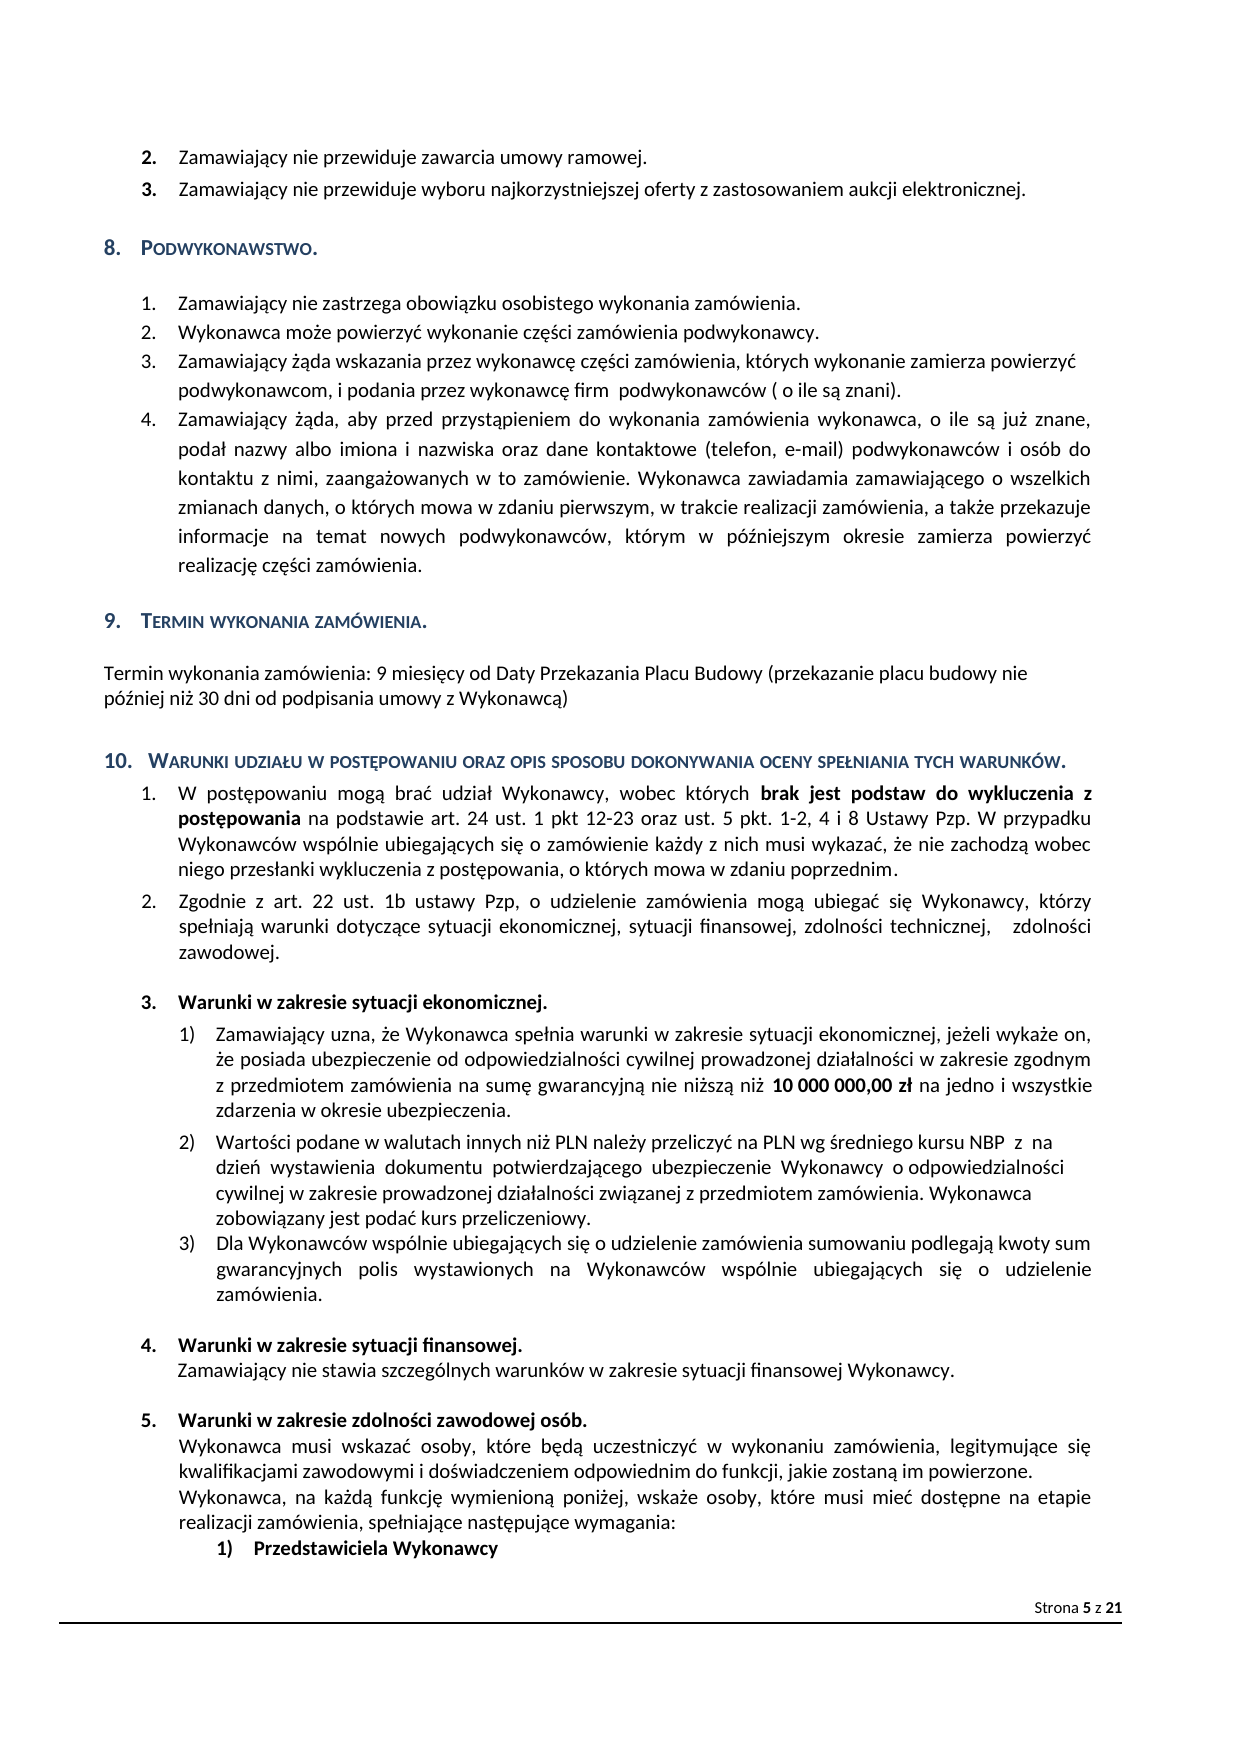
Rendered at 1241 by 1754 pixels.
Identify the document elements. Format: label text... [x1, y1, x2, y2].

list W postępowaniu mogą brać udział Wykonawcy, wobec których brak jest podstaw do wykluczenia z postępowania na podstawie art. 24 ust. 1 pkt 12-23 oraz ust. 5 pkt. 1-2, 4 i 8 Ustawy Pzp. W przypadku Wykonawców wspólnie ubiegających się o zamówienie każdy z nich musi wykazać, że nie zachodzą wobec niego przesłanki wykluczenia z postępowania, o których mowa w zdaniu poprzednim. [141, 780, 1092, 882]
subtitle Termin wykonania zamówienia. [103, 607, 1092, 635]
list Zgodnie z art. 22 ust. 1b ustawy Pzp, o udzielenie zamówienia mogą ubiegać się Wykonawcy, którzy spełniają warunki dotyczące sytuacji ekonomicznej, sytuacji finansowej, zdolności technicznej, zdolności zawodowej. [141, 888, 1092, 964]
list Wartości podane w walutach innych niż PLN należy przeliczyć na PLN wg średniego kursu NBP z na dzień wystawienia dokumentu potwierdzającego ubezpieczenie Wykonawcy o odpowiedzialności cywilnej w zakresie prowadzonej działalności związanej z przedmiotem zamówienia. Wykonawca zobowiązany jest podać kurs przeliczeniowy. [178, 1129, 1092, 1231]
list Wykonawca, na każdą funkcję wymienioną poniżej, wskaże osoby, które musi mieć dostępne na etapie realizacji zamówienia, spełniające następujące wymagania: [178, 1484, 1092, 1535]
subtitle Warunki udziału w postępowaniu oraz opis sposobu dokonywania oceny spełniania tych warunków. [103, 746, 1092, 774]
list Zamawiający żąda wskazania przez wykonawcę części zamówienia, których wykonanie zamierza powierzyć podwykonawcom, i podania przez wykonawcę firm podwykonawców ( o ile są znani). [141, 348, 1092, 403]
text Termin wykonania zamówienia: 9 miesięcy od Daty Przekazania Placu Budowy (przekazanie placu budowy nie później niż 30 dni od podpisania umowy z Wykonawcą) [103, 660, 1092, 711]
list Zamawiający nie przewiduje zawarcia umowy ramowej. [141, 144, 1092, 169]
subtitle Podwykonawstwo. [103, 233, 1092, 261]
list Wykonawca musi wskazać osoby, które będą uczestniczyć w wykonaniu zamówienia, legitymujące się kwalifikacjami zawodowymi i doświadczeniem odpowiednim do funkcji, jakie zostaną im powierzone. [178, 1433, 1092, 1484]
text Zamawiający nie stawia szczególnych warunków w zakresie sytuacji finansowej Wykonawcy. [177, 1357, 1092, 1383]
list Zamawiający nie zastrzega obowiązku osobistego wykonania zamówienia. [141, 290, 1092, 315]
list Warunki w zakresie zdolności zawodowej osób. [141, 1408, 1092, 1433]
list Dla Wykonawców wspólnie ubiegających się o udzielenie zamówienia sumowaniu podlegają kwoty sum gwarancyjnych polis wystawionych na Wykonawców wspólnie ubiegających się o udzielenie zamówienia. [178, 1231, 1092, 1307]
list Wykonawca może powierzyć wykonanie części zamówienia podwykonawcy. [141, 319, 1092, 344]
list Warunki w zakresie sytuacji ekonomicznej. [141, 989, 1092, 1015]
list Zamawiający nie przewiduje wyboru najkorzystniejszej oferty z zastosowaniem aukcji elektronicznej. [141, 176, 1092, 201]
list Zamawiający żąda, aby przed przystąpieniem do wykonania zamówienia wykonawca, o ile są już znane, podał nazwy albo imiona i nazwiska oraz dane kontaktowe (telefon, e-mail) podwykonawców i osób do kontaktu z nimi, zaangażowanych w to zamówienie. Wykonawca zawiadamia zamawiającego o wszelkich zmianach danych, o których mowa w zdaniu pierwszym, w trakcie realizacji zamówienia, a także przekazuje informacje na temat nowych podwykonawców, którym w późniejszym okresie zamierza powierzyć realizację części zamówienia. [141, 407, 1092, 578]
list Warunki w zakresie sytuacji finansowej. [141, 1332, 1092, 1357]
list Zamawiający uzna, że Wykonawca spełnia warunki w zakresie sytuacji ekonomicznej, jeżeli wykaże on, że posiada ubezpieczenie od odpowiedzialności cywilnej prowadzonej działalności w zakresie zgodnym z przedmiotem zamówienia na sumę gwarancyjną nie niższą niż 10 000 000,00 zł na jedno i wszystkie zdarzenia w okresie ubezpieczenia. [178, 1021, 1092, 1123]
list Przedstawiciela Wykonawcy [216, 1535, 1092, 1560]
